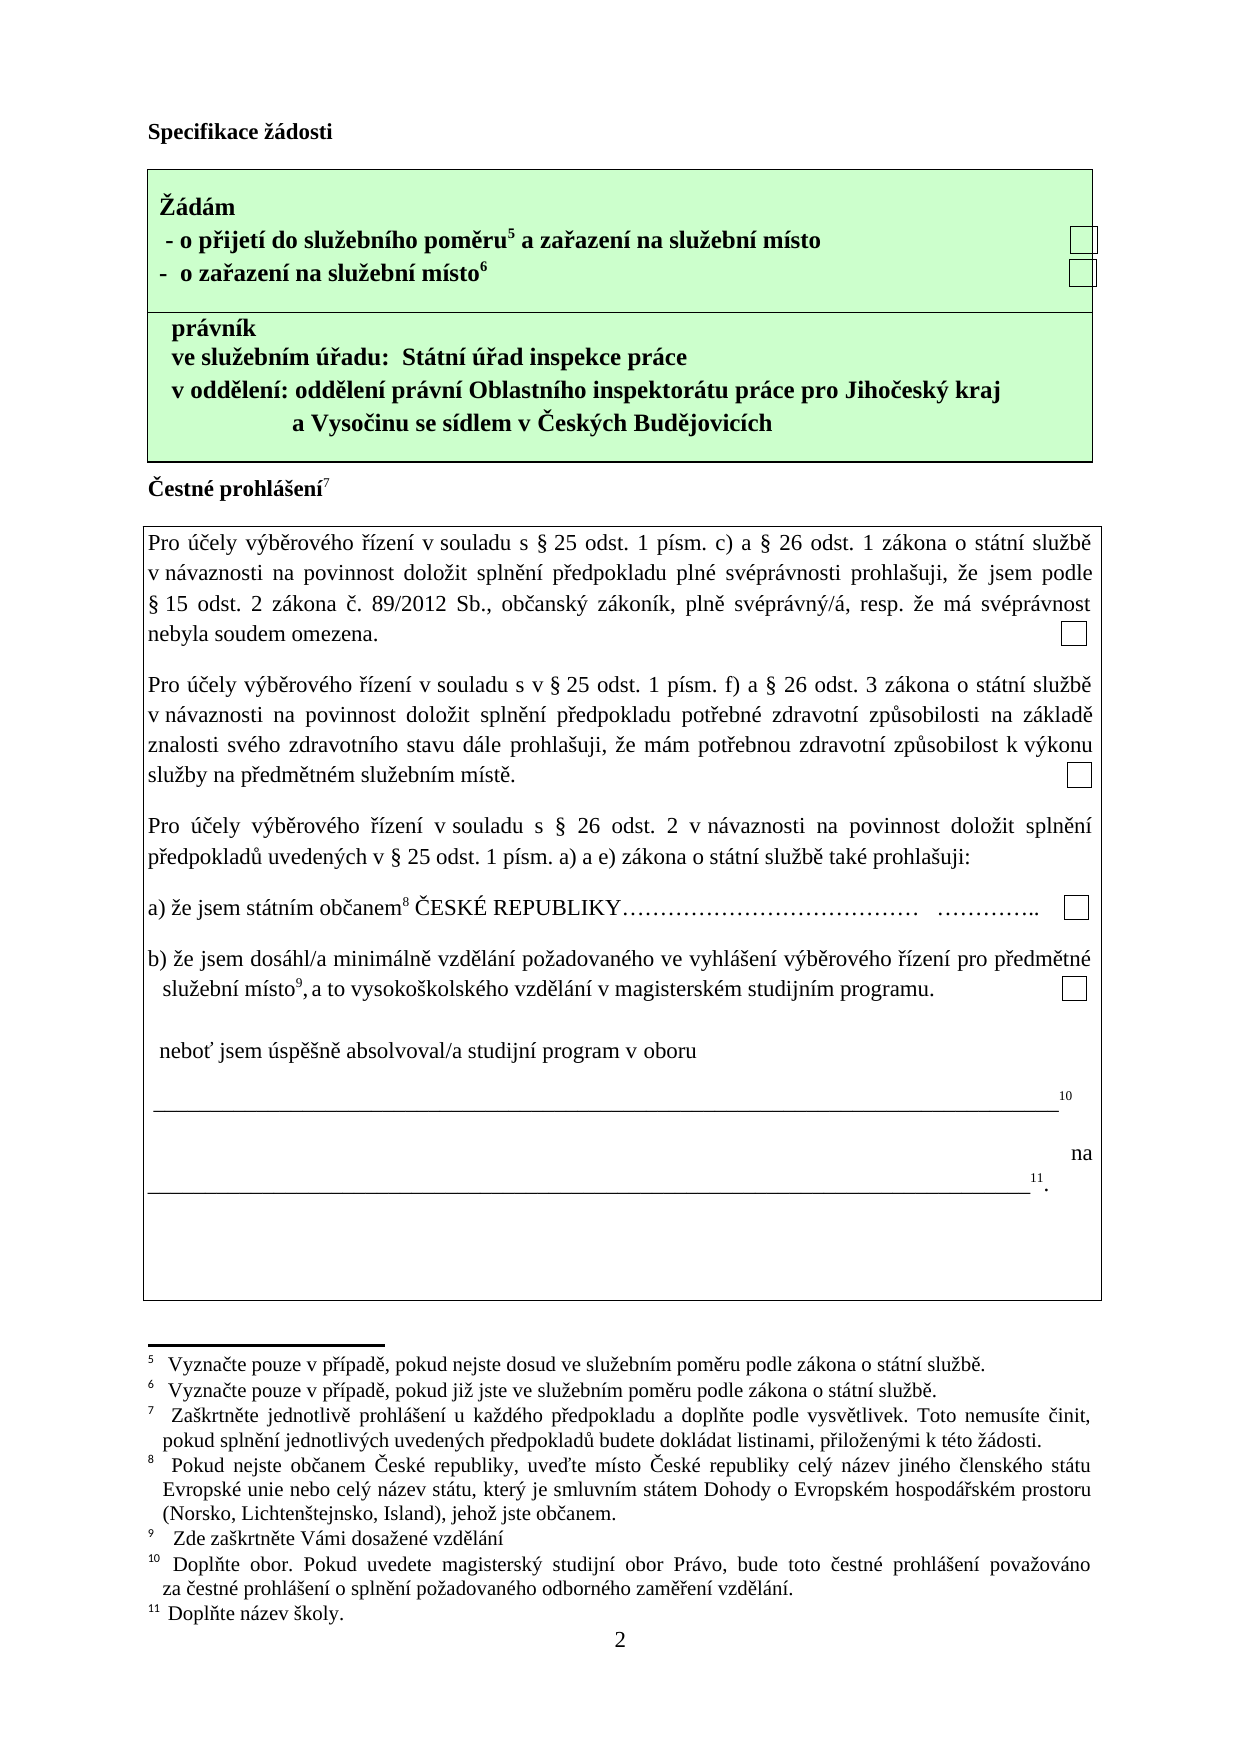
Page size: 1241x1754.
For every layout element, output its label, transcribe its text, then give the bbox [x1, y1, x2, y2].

text a) že jsem státním občanem ČESKÉ REPUBLIKY………………………………… ………….. [144, 891, 1101, 920]
text Pro účely výběrového řízení v souladu s § 26 odst. 2 v návaznosti na povinnost doložit splnění předpokladů uvedených v § 25 odst. 1 písm. a) a e) zákona o státní službě také prohlašuji: [144, 809, 1101, 869]
text Pro účely výběrového řízení v souladu s § 25 odst. 1 písm. c) a § 26 odst. 1 zákona o státní službě v návaznosti na povinnost doložit splnění předpokladu plné svéprávnosti prohlašuji, že jsem podle § 15 odst. 2 zákona č. 89/2012 Sb., občanský zákoník, plně svéprávný/á, resp. že má svéprávnost nebyla soudem omezena. [144, 527, 1101, 646]
text _______________________________________________________________________________ [144, 1085, 1101, 1115]
text neboť jsem úspěšně absolvoval/a studijní program v oboru [144, 1034, 1101, 1064]
text na _____________________________________________________________________________. [144, 1136, 1101, 1196]
text Specifikace žádosti [148, 118, 1092, 144]
text Pro účely výběrového řízení v souladu s v § 25 odst. 1 písm. f) a § 26 odst. 3 zákona o státní službě v návaznosti na povinnost doložit splnění předpokladu potřebné zdravotní způsobilosti na základě znalosti svého zdravotního stavu dále prohlašuji, že mám potřebnou zdravotní způsobilost k výkonu služby na předmětném služebním místě. [144, 668, 1101, 788]
table_cell právník ve služebním úřadu: Státní úřad inspekce práce v oddělení: oddělení právní Oblastního inspektorátu práce pro Jihočeský kraj a Vysočinu se sídlem v Českých Budějovicích [148, 313, 1092, 461]
text Čestné prohlášení [148, 475, 1092, 501]
text b) že jsem dosáhl/a minimálně vzdělání požadovaného ve vyhlášení výběrového řízení pro předmětné služební místo, a to vysokoškolského vzdělání v magisterském studijním programu. [144, 942, 1101, 1001]
table_header Žádám - o přijetí do služebního poměru a zařazení na služební místo o zařazení na služební místo [148, 170, 1092, 312]
